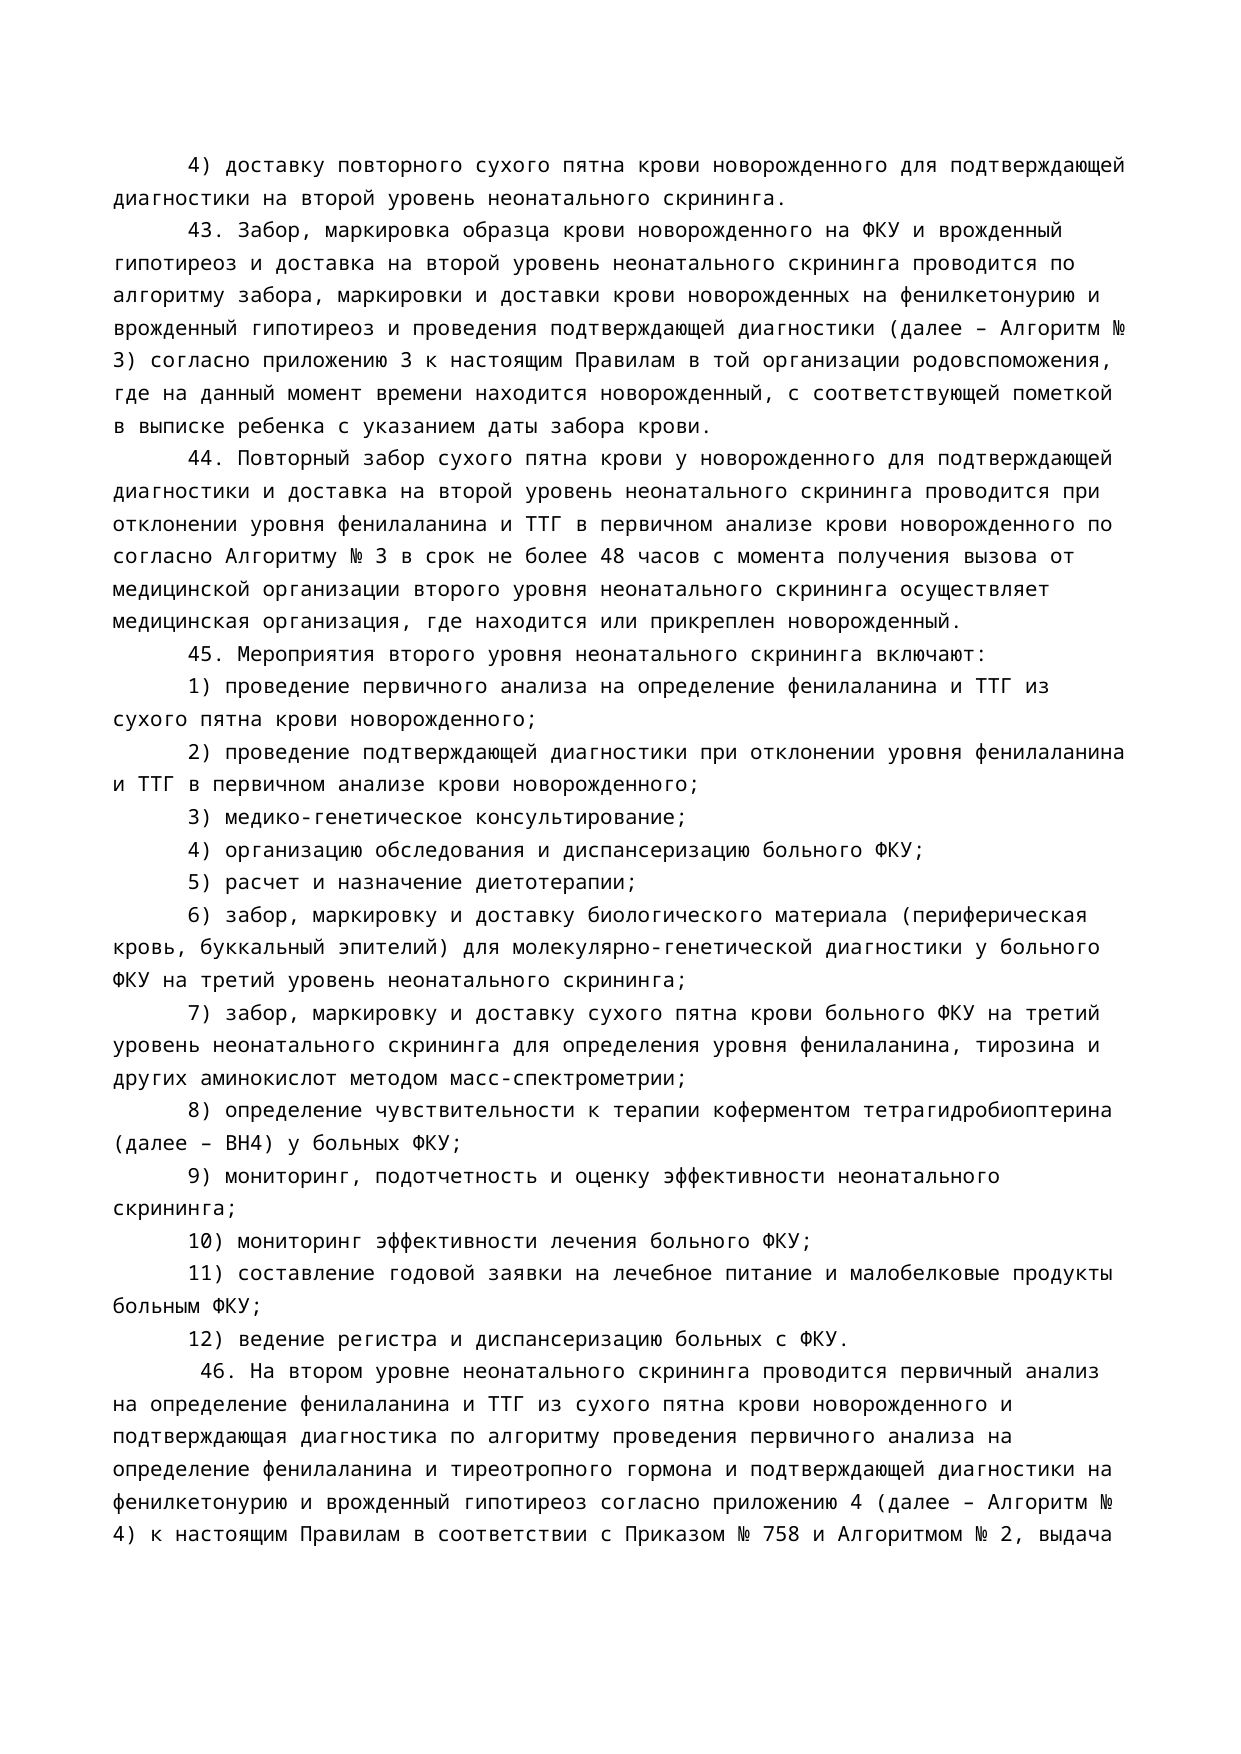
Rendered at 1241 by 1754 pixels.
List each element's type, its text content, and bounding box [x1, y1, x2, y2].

text 9) мониторинг, подотчетность и оценку эффективности неонатального скрининга; [112, 1161, 1128, 1222]
text 6) забор, маркировку и доставку биологического материала (периферическая кровь, буккальный эпителий) для молекулярно-генетической диагностики у больного ФКУ на третий уровень неонатального скрининга; [112, 900, 1128, 993]
text 1) проведение первичного анализа на определение фенилаланина и ТТГ из сухого пятна крови новорожденного; [112, 672, 1128, 733]
text 7) забор, маркировку и доставку сухого пятна крови больного ФКУ на третий уровень неонатального скрининга для определения уровня фенилаланина, тирозина и других аминокислот методом масс-спектрометрии; [112, 998, 1128, 1091]
text 4) организацию обследования и диспансеризацию больного ФКУ; [112, 835, 1128, 863]
text 11) составление годовой заявки на лечебное питание и малобелковые продукты больным ФКУ; [112, 1258, 1128, 1319]
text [112, 1356, 1128, 1548]
text 8) определение чувствительности к терапии коферментом тетрагидробиоптерина (далее – BH4) у больных ФКУ; [112, 1096, 1128, 1157]
text 10) мониторинг эффективности лечения больного ФКУ; [112, 1226, 1128, 1254]
text 2) проведение подтверждающей диагностики при отклонении уровня фенилаланина и ТТГ в первичном анализе крови новорожденного; [112, 737, 1128, 798]
text 4) доставку повторного сухого пятна крови новорожденного для подтверждающей диагностики на второй уровень неонатального скрининга. [112, 150, 1128, 211]
text 43. Забор, маркировка образца крови новорожденного на ФКУ и врожденный гипотиреоз и доставка на второй уровень неонатального скрининга проводится по алгоритму забора, маркировки и доставки крови новорожденных на фенилкетонурию и врожденный гипотиреоз и проведения подтверждающей диагностики (далее – Алгоритм № 3) согласно приложению 3 к настоящим Правилам в той организации родовспоможения, где на данный момент времени находится новорожденный, с соответствующей пометкой в выписке ребенка с указанием даты забора крови. [112, 215, 1128, 439]
text 12) ведение регистра и диспансеризацию больных с ФКУ. [112, 1324, 1128, 1352]
text 5) расчет и назначение диетотерапии; [112, 867, 1128, 896]
text 44. Повторный забор сухого пятна крови у новорожденного для подтверждающей диагностики и доставка на второй уровень неонатального скрининга проводится при отклонении уровня фенилаланина и ТТГ в первичном анализе крови новорожденного по согласно Алгоритму № 3 в срок не более 48 часов с момента получения вызова от медицинской организации второго уровня неонатального скрининга осуществляет медицинская организация, где находится или прикреплен новорожденный. [112, 443, 1128, 635]
text 3) медико-генетическое консультирование; [112, 802, 1128, 831]
text 45. Мероприятия второго уровня неонатального скрининга включают: [112, 639, 1128, 667]
